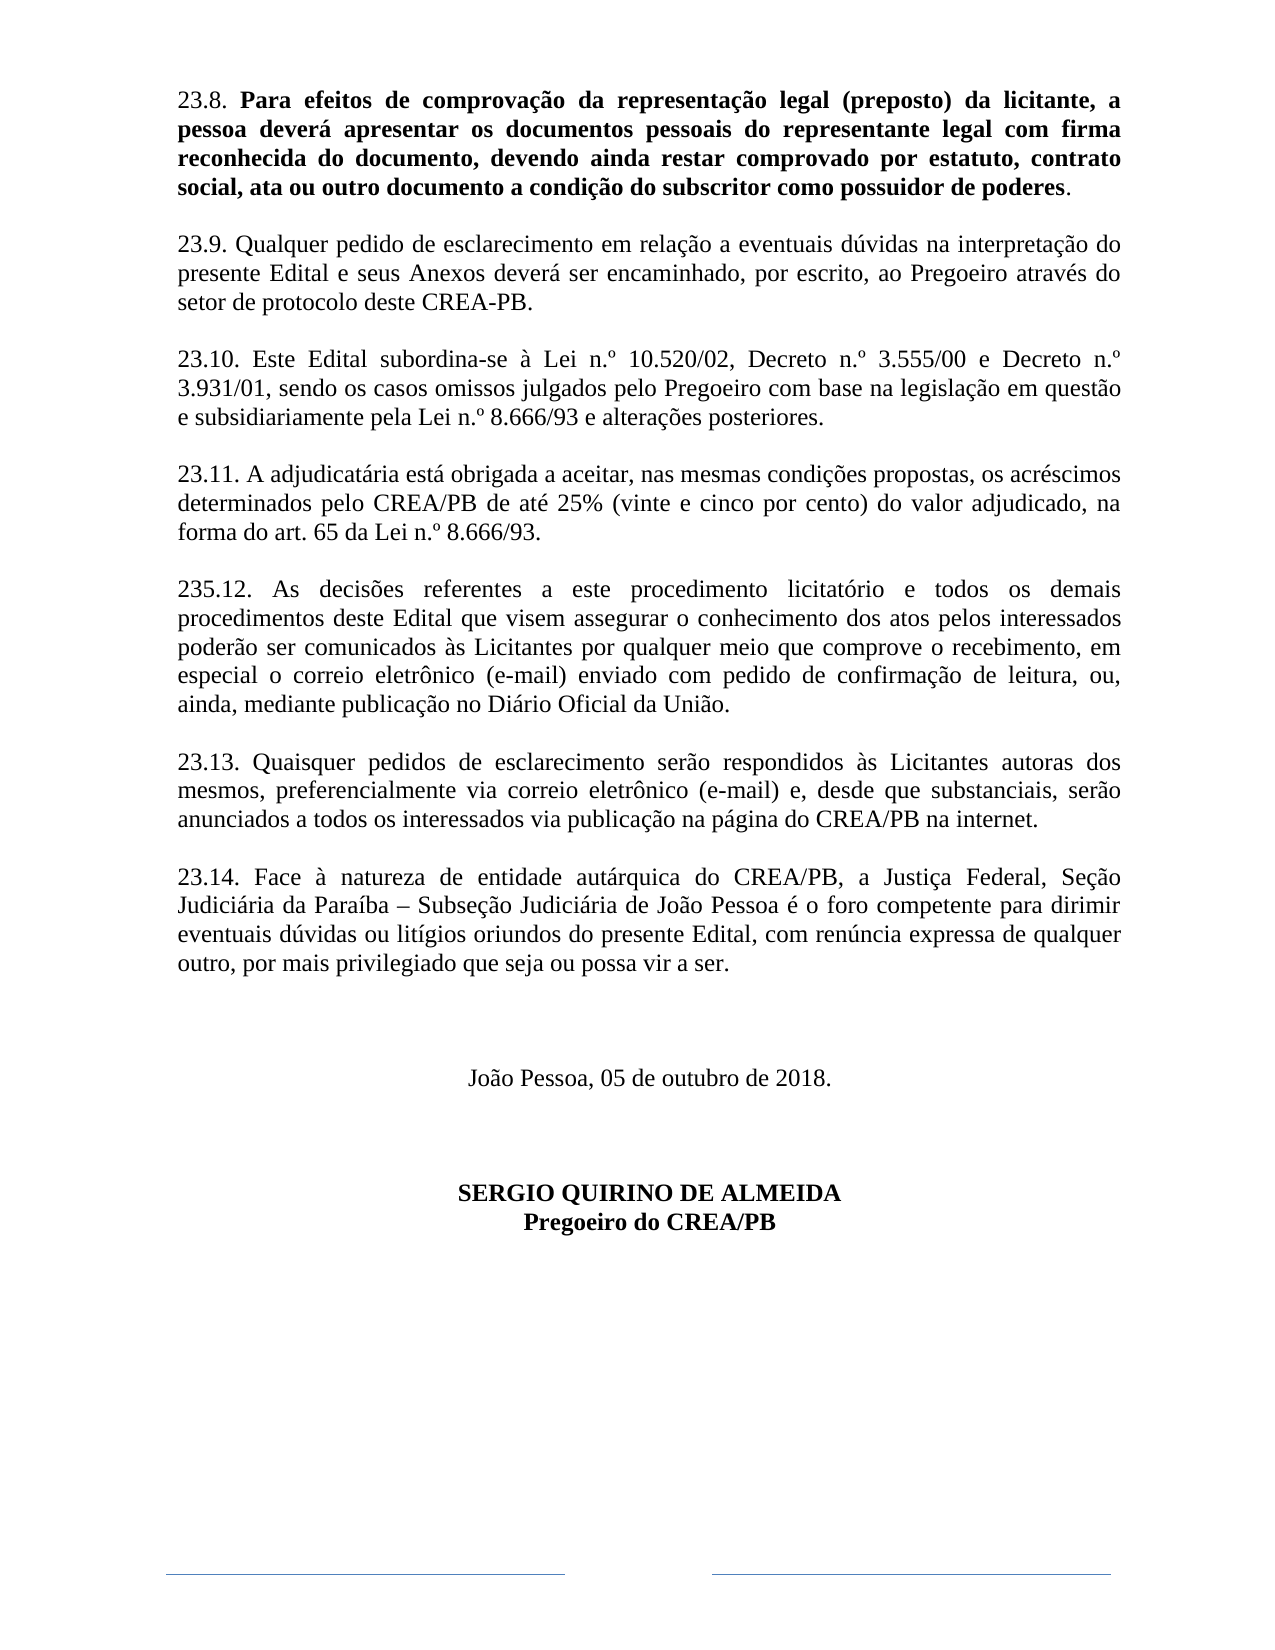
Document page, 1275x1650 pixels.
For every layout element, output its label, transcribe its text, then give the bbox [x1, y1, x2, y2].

text 23.13. Quaisquer pedidos de esclarecimento serão respondidos às Licitantes autoras dos mesmos, preferencialmente via correio eletrônico (e-mail) e, desde que substanciais, serão anunciados a todos os interessados via publicação na página do CREA/PB na internet. [177, 747, 1122, 833]
text Pregoeiro do CREA/PB [177, 1207, 1122, 1235]
text 23.9. Qualquer pedido de esclarecimento em relação a eventuais dúvidas na interpretação do presente Edital e seus Anexos deverá ser encaminhado, por escrito, ao Pregoeiro através do setor de protocolo deste CREA-PB. [177, 229, 1122, 315]
text 23.14. Face à natureza de entidade autárquica do CREA/PB, a Justiça Federal, Seção Judiciária da Paraíba – Subseção Judiciária de João Pessoa é o foro competente para dirimir eventuais dúvidas ou litígios oriundos do presente Edital, com renúncia expressa de qualquer outro, por mais privilegiado que seja ou possa vir a ser. [177, 862, 1122, 977]
text 23.10. Este Edital subordina-se à Lei n.º 10.520/02, Decreto n.º 3.555/00 e Decreto n.º 3.931/01, sendo os casos omissos julgados pelo Pregoeiro com base na legislação em questão e subsidiariamente pela Lei n.º 8.666/93 e alterações posteriores. [177, 344, 1122, 430]
text 23.11. A adjudicatária está obrigada a aceitar, nas mesmas condições propostas, os acréscimos determinados pelo CREA/PB de até 25% (vinte e cinco por cento) do valor adjudicado, na forma do art. 65 da Lei n.º 8.666/93. [177, 459, 1122, 545]
text SERGIO QUIRINO DE ALMEIDA [177, 1178, 1122, 1207]
text João Pessoa, 05 de outubro de 2018. [177, 1063, 1122, 1092]
text 23.8. Para efeitos de comprovação da representação legal (preposto) da licitante, a pessoa deverá apresentar os documentos pessoais do representante legal com firma reconhecida do documento, devendo ainda restar comprovado por estatuto, contrato social, ata ou outro documento a condição do subscritor como possuidor de poderes. [177, 85, 1122, 200]
text 235.12. As decisões referentes a este procedimento licitatório e todos os demais procedimentos deste Edital que visem assegurar o conhecimento dos atos pelos interessados poderão ser comunicados às Licitantes por qualquer meio que comprove o recebimento, em especial o correio eletrônico (e-mail) enviado com pedido de confirmação de leitura, ou, ainda, mediante publicação no Diário Oficial da União. [177, 574, 1122, 718]
